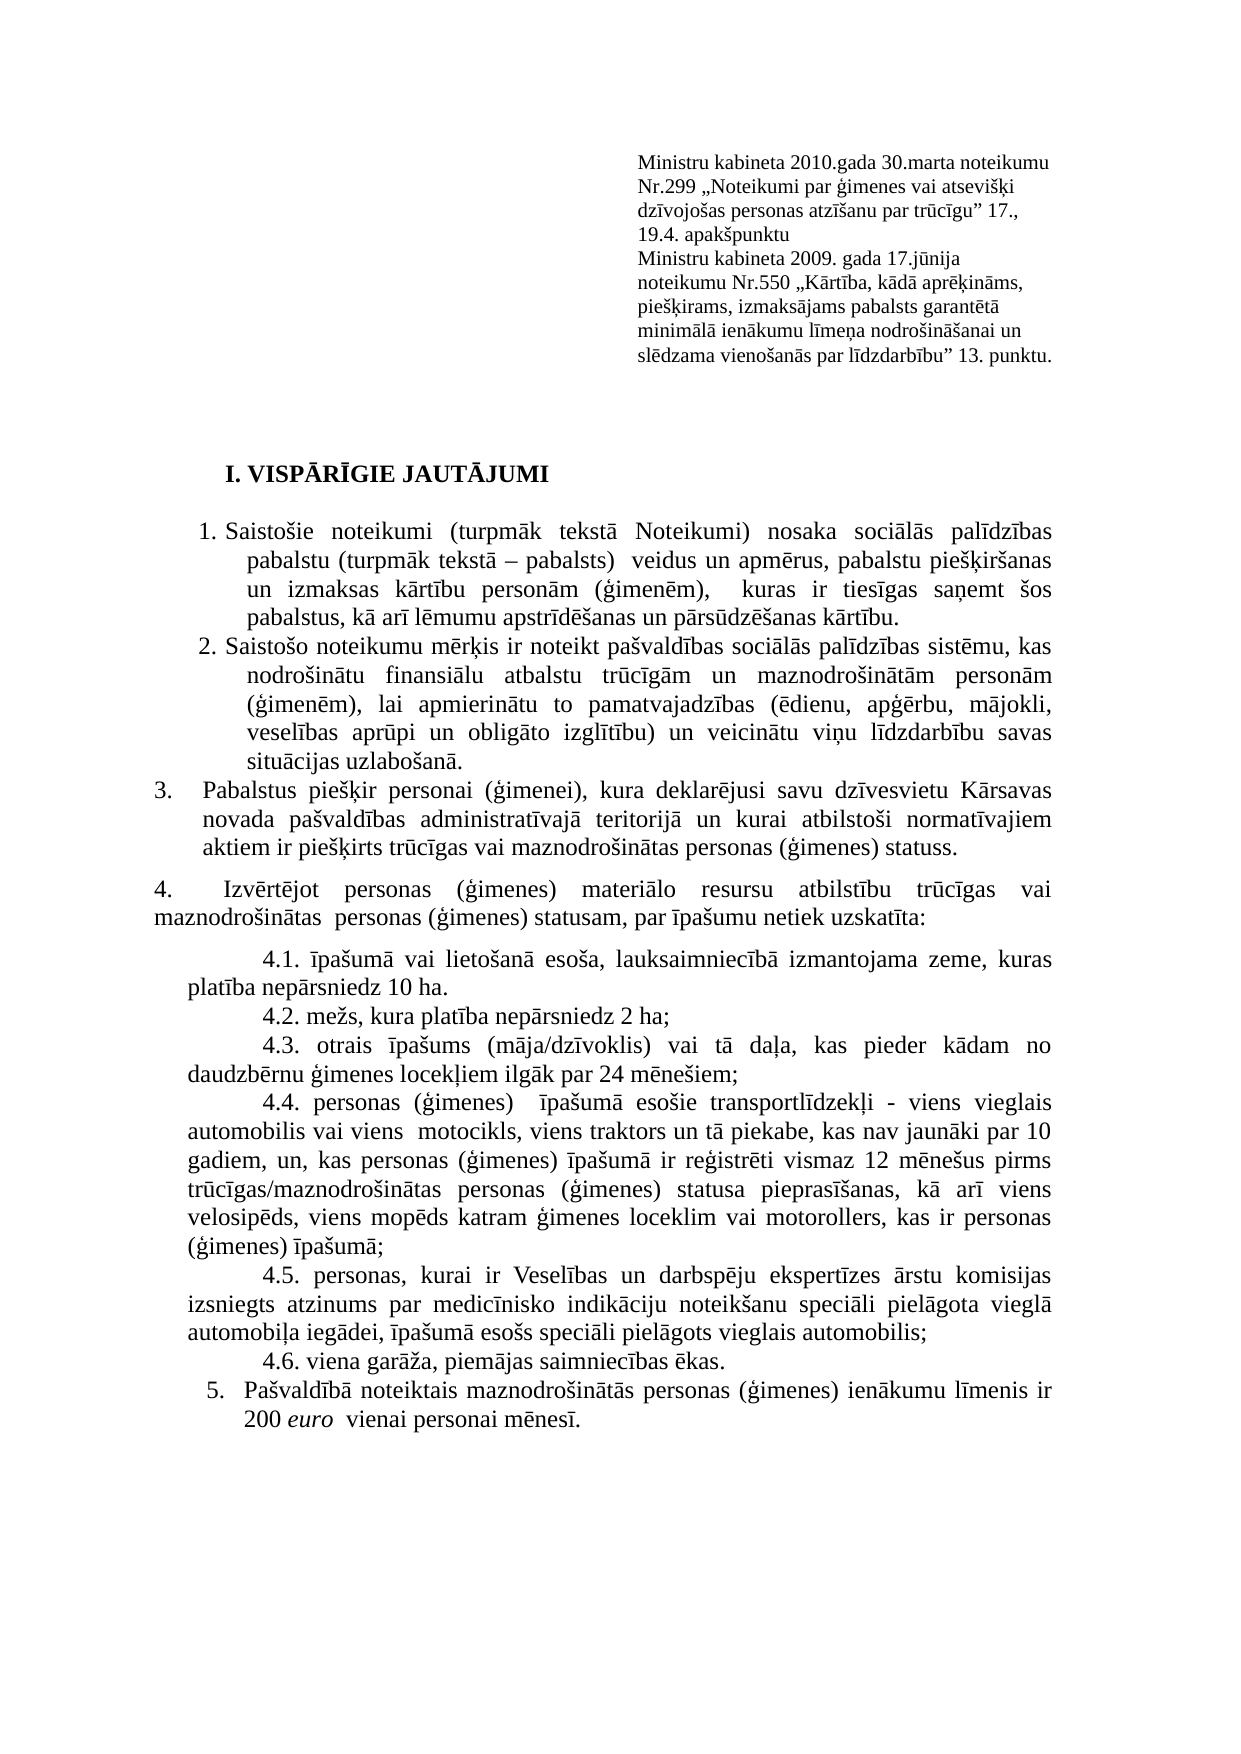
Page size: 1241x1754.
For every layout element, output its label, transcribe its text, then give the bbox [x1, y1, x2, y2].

text 4.6. viena garāža, piemājas saimniecības ēkas. [187, 1346, 1053, 1375]
text 4.3. otrais īpašums (māja/dzīvoklis) vai tā daļa, kas pieder kādam no daudzbērnu ģimenes locekļiem ilgāk par 24 mēnešiem; [187, 1030, 1053, 1087]
text 4.1. īpašumā vai lietošanā esoša, lauksaimniecībā izmantojama zeme, kuras platība nepārsniedz . [187, 944, 1053, 1001]
list Pašvaldībā noteiktais maznodrošinātās personas (ģimenes) ienākumu līmenis ir 200 euro vienai personai mēnesī. [206, 1375, 1053, 1432]
text 4.2. mežs, kura platība nepārsniedz ; [187, 1001, 1053, 1030]
text 4.4. personas (ģimenes) īpašumā esošie transportlīdzekļi - viens vieglais automobilis vai viens motocikls, viens traktors un tā piekabe, kas nav jaunāki par 10 gadiem, un, kas personas (ģimenes) īpašumā ir reģistrēti vismaz 12 mēnešus pirms trūcīgas/maznodrošinātas personas (ģimenes) statusa pieprasīšanas, kā arī viens velosipēds, viens mopēds katram ģimenes loceklim vai motorollers, kas ir personas (ģimenes) īpašumā; [187, 1087, 1053, 1260]
text Ministru kabineta 2009. gada 17.jūnija noteikumu Nr.550 „Kārtība, kādā aprēķināms, piešķirams, izmaksājams pabalsts garantētā minimālā ienākumu līmeņa nodrošināšanai un slēdzama vienošanās par līdzdarbību” 13. punktu. [637, 246, 1053, 367]
text 4.5. personas, kurai ir Veselības un darbspēju ekspertīzes ārstu komisijas izsniegts atzinums par medicīnisko indikāciju noteikšanu speciāli pielāgota vieglā automobiļa iegādei, īpašumā esošs speciāli pielāgots vieglais automobilis; [187, 1260, 1053, 1346]
list Pabalstus piešķir personai (ģimenei), kura deklarējusi savu dzīvesvietu Kārsavas novada pašvaldības administratīvajā teritorijā un kurai atbilstoši normatīvajiem aktiem ir piešķirts trūcīgas vai maznodrošinātas personas (ģimenes) statuss. [154, 775, 1053, 861]
list Saistošie noteikumi (turpmāk tekstā Noteikumi) nosaka sociālās palīdzības pabalstu (turpmāk tekstā – pabalsts) veidus un apmērus, pabalstu piešķiršanas un izmaksas kārtību personām (ģimenēm), kuras ir tiesīgas saņemt šos pabalstus, kā arī lēmumu apstrīdēšanas un pārsūdzēšanas kārtību. [198, 516, 1053, 631]
text Ministru kabineta 2010.gada 30.marta noteikumu Nr.299 „Noteikumi par ģimenes vai atsevišķi dzīvojošas personas atzīšanu par trūcīgu” 17., 19.4. apakšpunktu [637, 150, 1053, 246]
text 4. Izvērtējot personas (ģimenes) materiālo resursu atbilstību trūcīgas vai maznodrošinātas personas (ģimenes) statusam, par īpašumu netiek uzskatīta: [154, 874, 1053, 931]
list Saistošo noteikumu mērķis ir noteikt pašvaldības sociālās palīdzības sistēmu, kas nodrošinātu finansiālu atbalstu trūcīgām un maznodrošinātām personām (ģimenēm), lai apmierinātu to pamatvajadzības (ēdienu, apģērbu, mājokli, veselības aprūpi un obligāto izglītību) un veicinātu viņu līdzdarbību savas situācijas uzlabošanā. [198, 631, 1053, 775]
text I. VISPĀRĪGIE JAUTĀJUMI [225, 459, 1053, 487]
